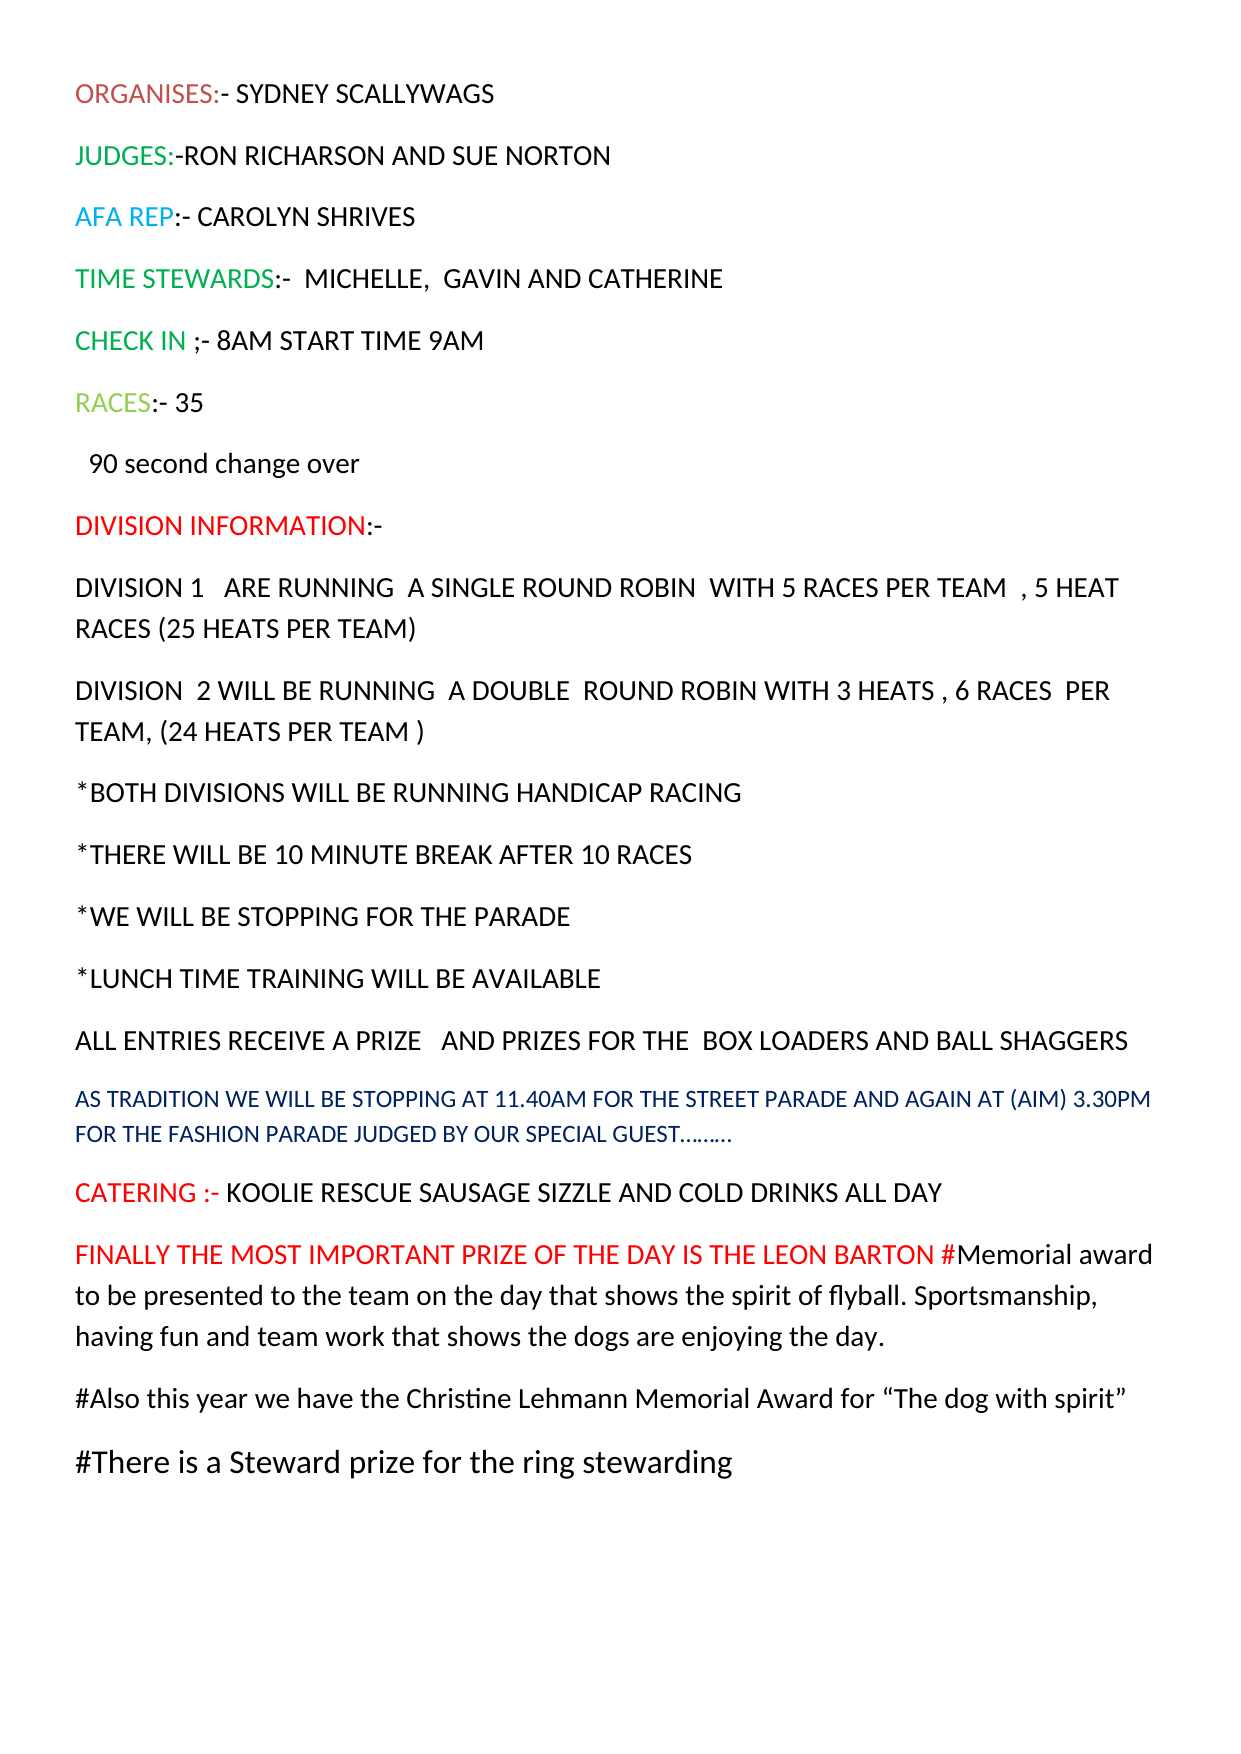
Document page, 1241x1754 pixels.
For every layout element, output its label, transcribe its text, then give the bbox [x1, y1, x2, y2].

text TIME STEWARDS:- MICHELLE, GAVIN AND CATHERINE [75, 260, 1165, 296]
text RACES:- 35 [75, 384, 1165, 419]
text DIVISION INFORMATION:- [75, 507, 1165, 543]
text *WE WILL BE STOPPING FOR THE PARADE [75, 898, 1165, 934]
text *THERE WILL BE 10 MINUTE BREAK AFTER 10 RACES [75, 836, 1165, 872]
text #Also this year we have the Christine Lehmann Memorial Award for “The dog with spirit” [75, 1380, 1165, 1415]
text 90 second change over [75, 446, 1165, 481]
text #There is a Steward prize for the ring stewarding [75, 1441, 1165, 1482]
text *BOTH DIVISIONS WILL BE RUNNING HANDICAP RACING [75, 774, 1165, 810]
text AS TRADITION WE WILL BE STOPPING AT 11.40AM FOR THE STREET PARADE AND AGAIN AT (AIM) 3.30PM FOR THE FASHION PARADE JUDGED BY OUR SPECIAL GUEST……… [75, 1083, 1165, 1149]
text DIVISION 2 WILL BE RUNNING A DOUBLE ROUND ROBIN WITH 3 HEATS , 6 RACES PER TEAM, (24 HEATS PER TEAM ) [75, 672, 1165, 748]
text CATERING :- KOOLIE RESCUE SAUSAGE SIZZLE AND COLD DRINKS ALL DAY [75, 1174, 1165, 1210]
text *LUNCH TIME TRAINING WILL BE AVAILABLE [75, 960, 1165, 996]
text DIVISION 1 ARE RUNNING A SINGLE ROUND ROBIN WITH 5 RACES PER TEAM , 5 HEAT RACES (25 HEATS PER TEAM) [75, 569, 1165, 646]
text AFA REP:- CAROLYN SHRIVES [75, 198, 1165, 234]
text CHECK IN ;- 8AM START TIME 9AM [75, 322, 1165, 358]
text FINALLY THE MOST IMPORTANT PRIZE OF THE DAY IS THE LEON BARTON #Memorial award to be presented to the team on the day that shows the spirit of flyball. Sportsmanship, having fun and team work that shows the dogs are enjoying the day. [75, 1236, 1165, 1353]
text JUDGES:-RON RICHARSON AND SUE NORTON [75, 137, 1165, 172]
text ALL ENTRIES RECEIVE A PRIZE AND PRIZES FOR THE BOX LOADERS AND BALL SHAGGERS [75, 1022, 1165, 1057]
text ORGANISES:- SYDNEY SCALLYWAGS [75, 75, 1165, 111]
